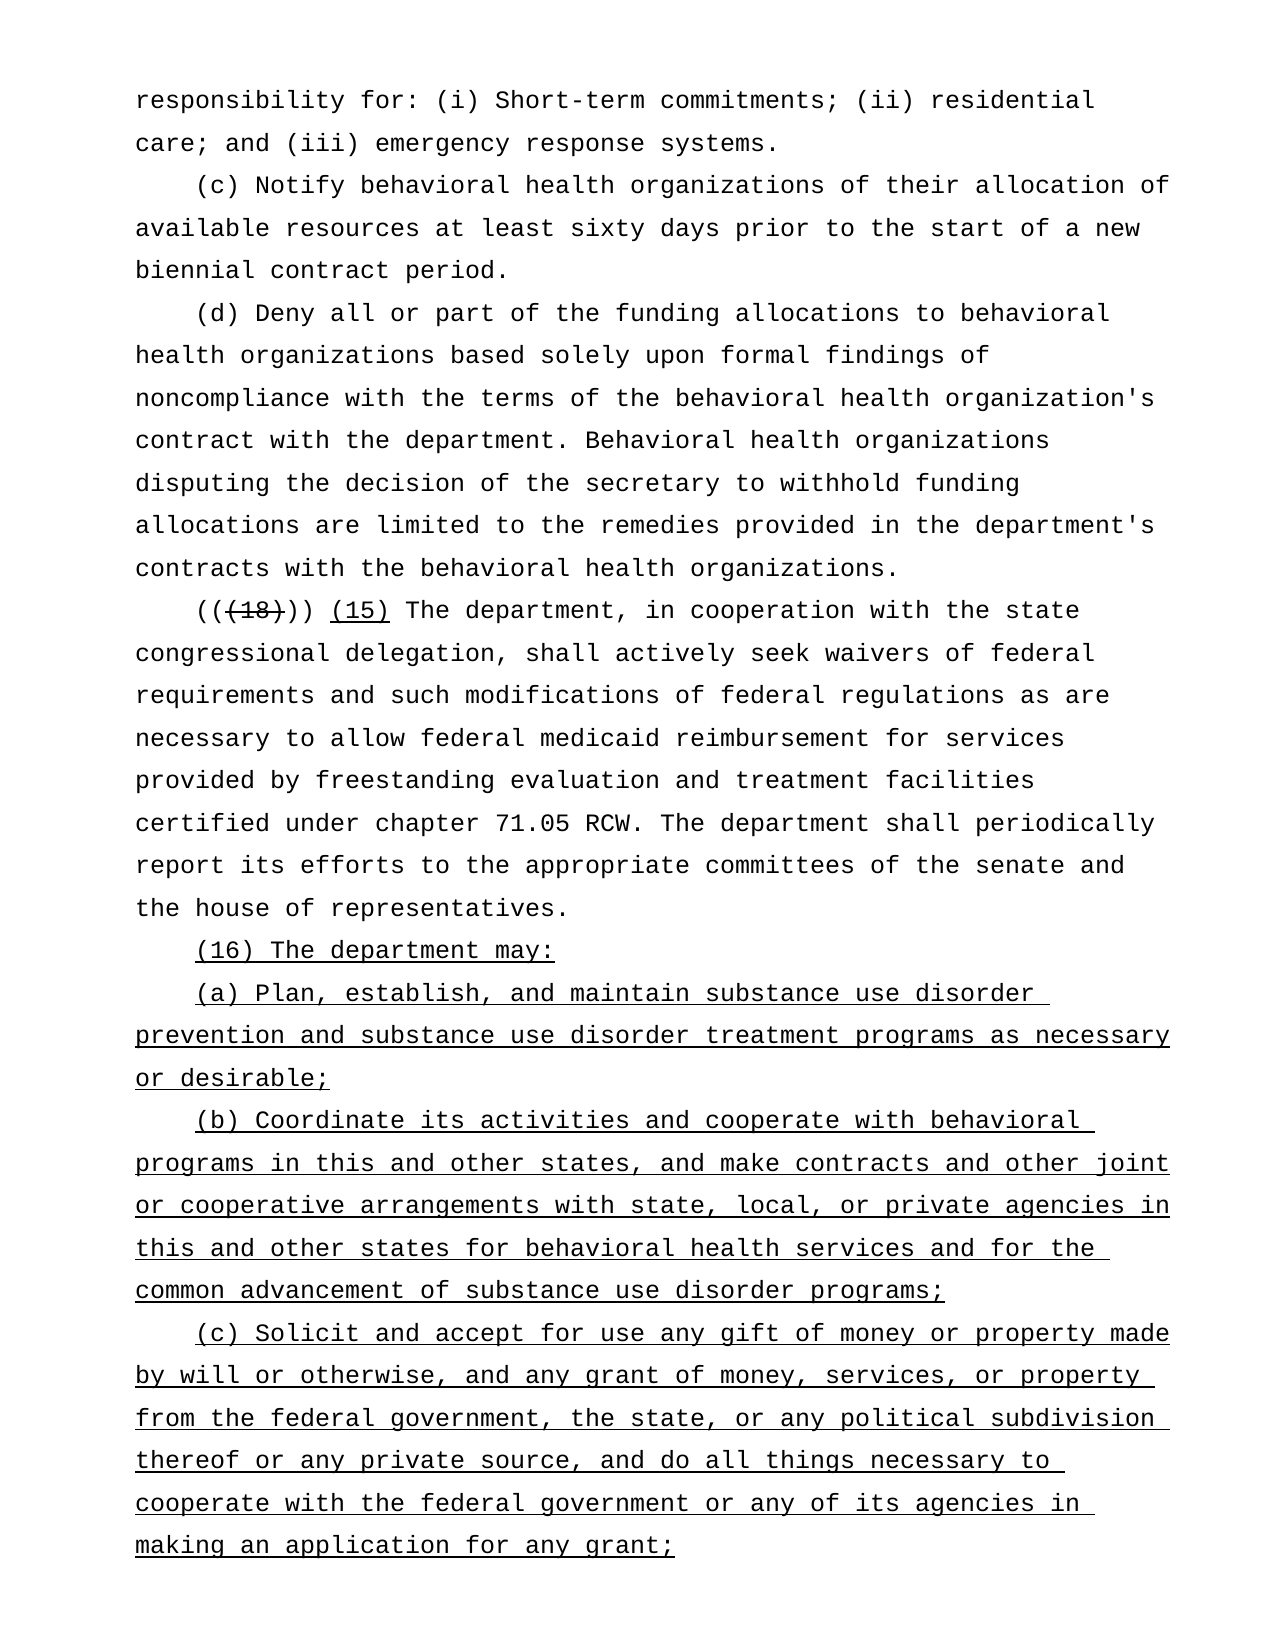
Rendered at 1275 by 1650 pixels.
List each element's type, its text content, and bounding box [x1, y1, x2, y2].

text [135, 75, 1170, 160]
text (d) Deny all or part of the funding allocations to behavioral health organizations based solely upon formal findings of noncompliance with the terms of the behavioral health organization's contract with the department. Behavioral health organizations disputing the decision of the secretary to withhold funding allocations are limited to the remedies provided in the department's contracts with the behavioral health organizations. [135, 287, 1170, 585]
text (b) Coordinate its activities and cooperate with behavioral programs in this and other states, and make contracts and other joint or cooperative arrangements with state, local, or private agencies in this and other states for behavioral health services and for the common advancement of substance use disorder programs; [135, 1175, 1170, 1216]
text (c) Solicit and accept for use any gift of money or property made by will or otherwise, and any grant of money, services, or property from the federal government, the state, or any political subdivision thereof or any private source, and do all things necessary to cooperate with the federal government or any of its agencies in making an application for any grant; [135, 1307, 1170, 1429]
text (c) Notify behavioral health organizations of their allocation of available resources at least sixty days prior to the start of a new biennial contract period. [135, 160, 1170, 287]
text (a) Plan, establish, and maintain substance use disorder prevention and substance use disorder treatment programs as necessary or desirable; [135, 967, 1170, 1046]
text (b) Coordinate its activities and cooperate with behavioral programs in this and other states, and make contracts and other joint or cooperative arrangements with state, local, or private agencies in this and other states for behavioral health services and for the common advancement of substance use disorder programs; [135, 1218, 1170, 1307]
text (a) Plan, establish, and maintain substance use disorder prevention and substance use disorder treatment programs as necessary or desirable; [135, 1048, 1170, 1095]
text (16) The department may: [135, 925, 1170, 967]
text (b) Coordinate its activities and cooperate with behavioral programs in this and other states, and make contracts and other joint or cooperative arrangements with state, local, or private agencies in this and other states for behavioral health services and for the common advancement of substance use disorder programs; [135, 1095, 1170, 1174]
text (c) Solicit and accept for use any gift of money or property made by will or otherwise, and any grant of money, services, or property from the federal government, the state, or any political subdivision thereof or any private source, and do all things necessary to cooperate with the federal government or any of its agencies in making an application for any grant; [135, 1430, 1170, 1562]
text (((18))) (15) The department, in cooperation with the state congressional delegation, shall actively seek waivers of federal requirements and such modifications of federal regulations as are necessary to allow federal medicaid reimbursement for services provided by freestanding evaluation and treatment facilities certified under chapter 71.05 RCW. The department shall periodically report its efforts to the appropriate committees of the senate and the house of representatives. [135, 585, 1170, 925]
